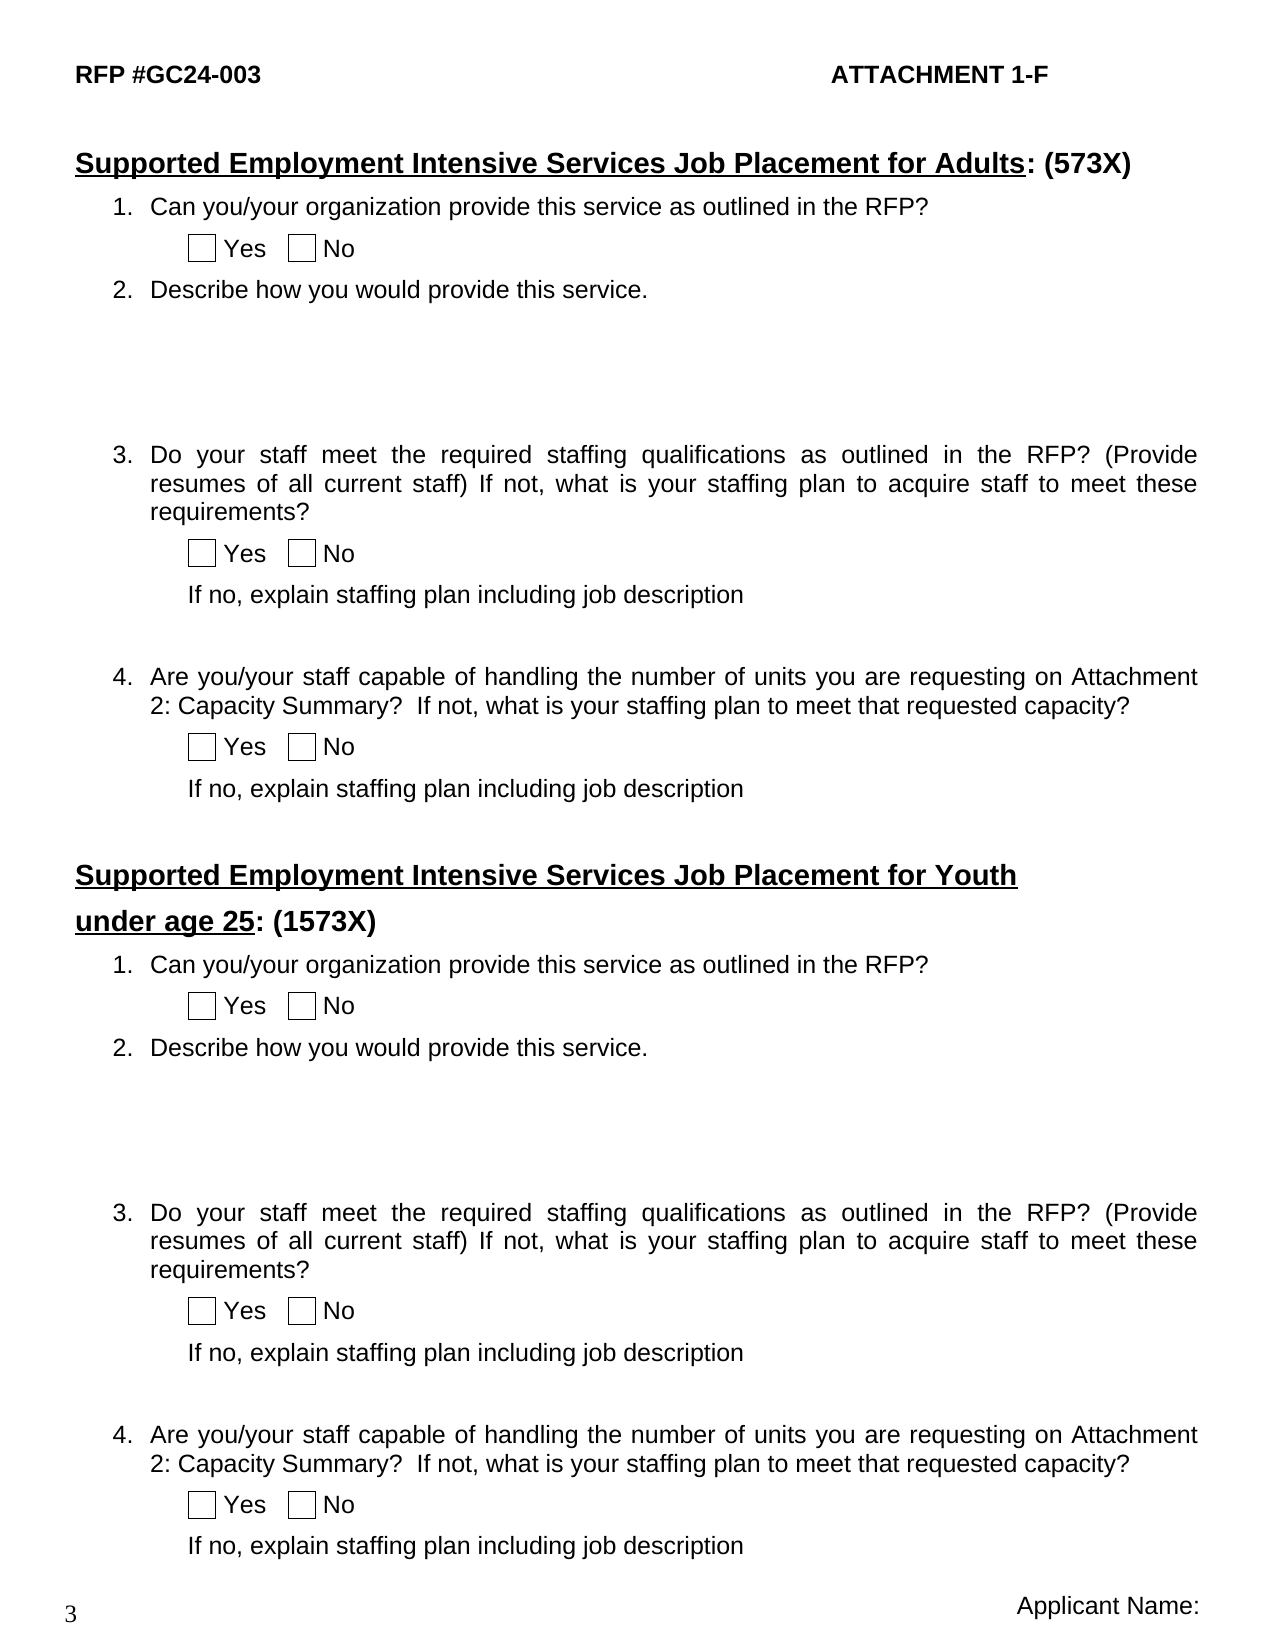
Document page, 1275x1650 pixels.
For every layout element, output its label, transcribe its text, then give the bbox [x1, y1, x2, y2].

list Describe how you would provide this service. [112, 1032, 1200, 1061]
text Yes No [112, 1296, 1200, 1325]
list Can you/your organization provide this service as outlined in the RFP? [112, 950, 1200, 979]
subtitle under age 25: (1573X) [75, 904, 1200, 937]
list Are you/your staff capable of handling the number of units you are requesting on Attachment 2: Capacity Summary? If not, what is your staffing plan to meet that requested capacity? [112, 1420, 1200, 1477]
text Yes No [150, 732, 1200, 761]
text If no, explain staffing plan including job description [112, 1531, 1200, 1560]
text If no, explain staffing plan including job description [112, 580, 1200, 608]
list Describe how you would provide this service. [112, 275, 1200, 303]
subtitle Supported Employment Intensive Services Job Placement for Youth [75, 858, 1200, 891]
text Yes No [150, 233, 1200, 262]
subtitle Supported Employment Intensive Services Job Placement for Adults: (573X) [75, 146, 1200, 180]
list Can you/your organization provide this service as outlined in the RFP? [112, 192, 1200, 221]
list Are you/your staff capable of handling the number of units you are requesting on Attachment 2: Capacity Summary? If not, what is your staffing plan to meet that requested capacity? [112, 662, 1200, 720]
text Yes No [112, 538, 1200, 567]
text If no, explain staffing plan including job description [112, 1337, 1200, 1366]
text Yes No [150, 991, 1200, 1020]
text If no, explain staffing plan including job description [112, 773, 1200, 802]
text Yes No [150, 1490, 1200, 1519]
